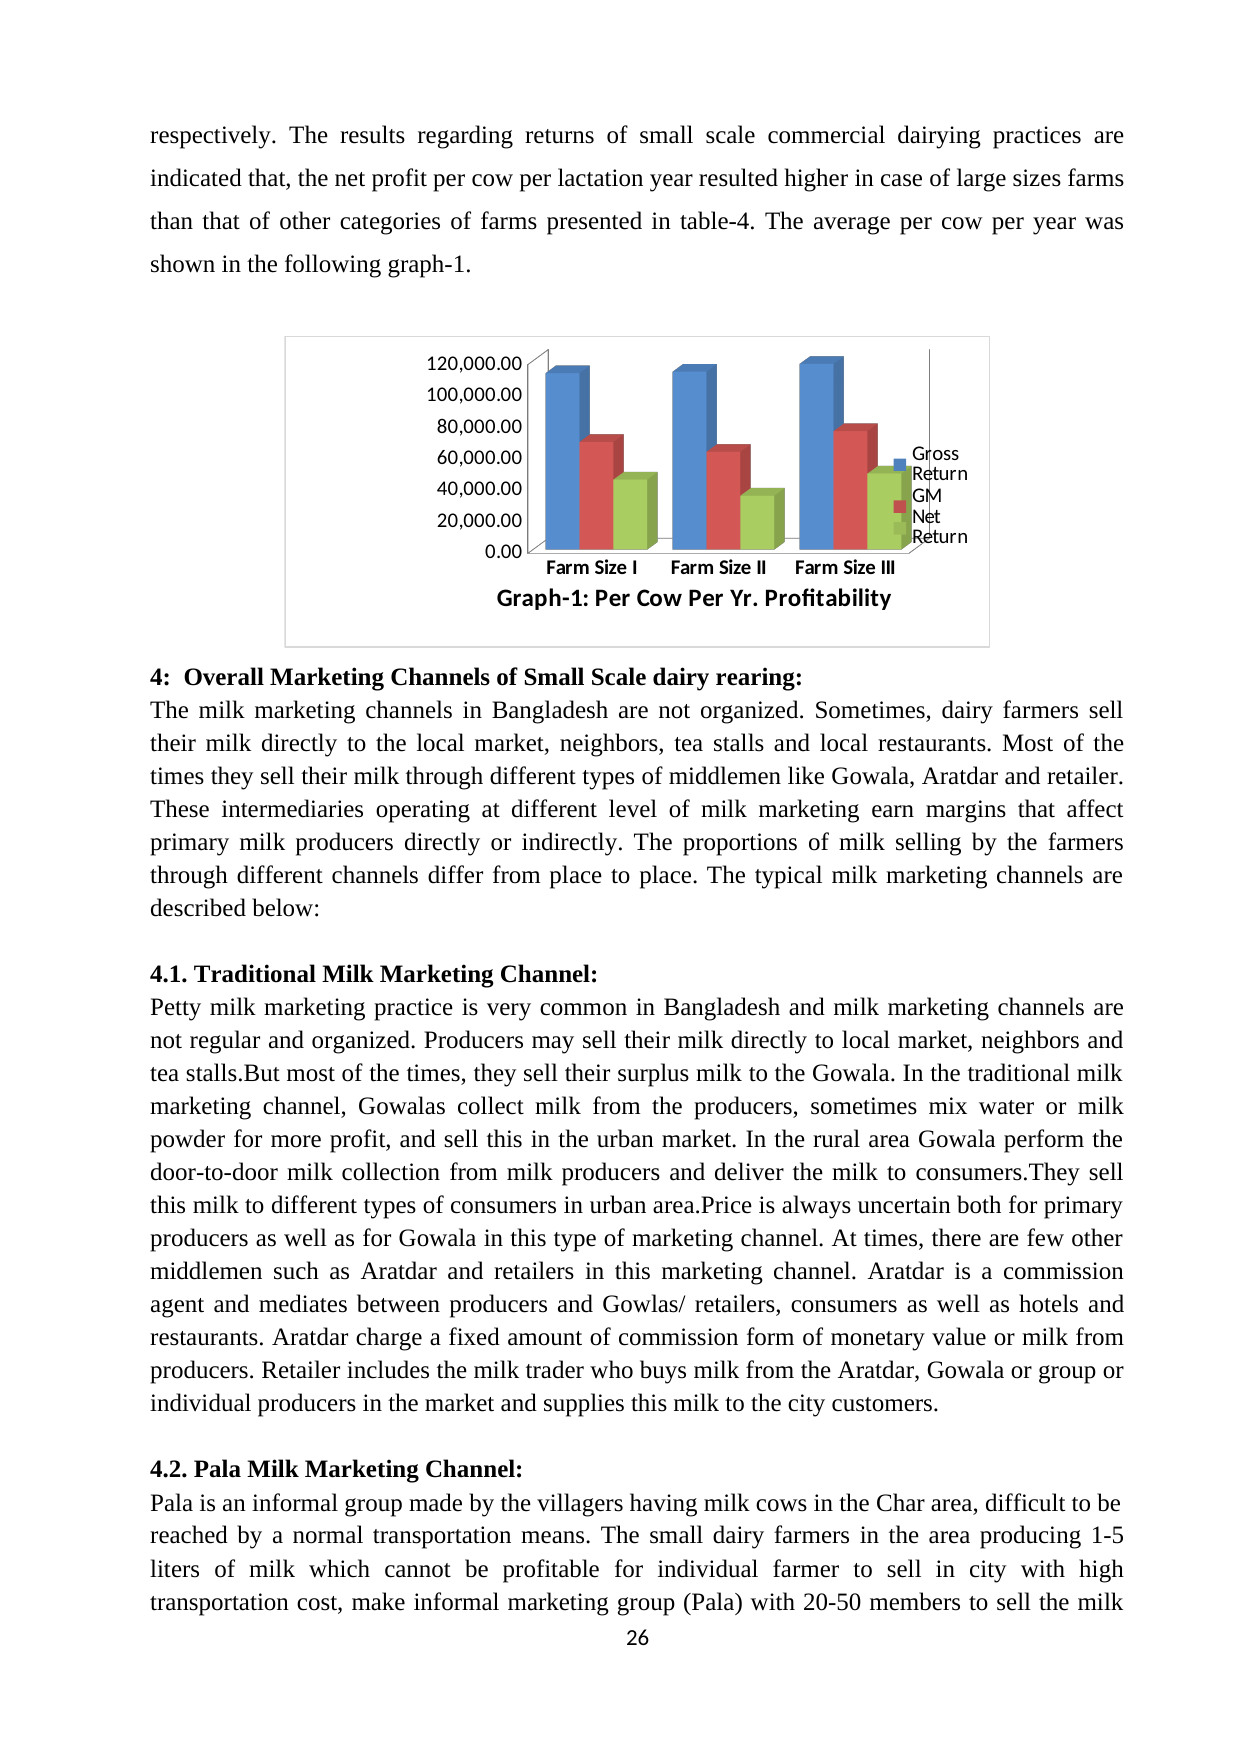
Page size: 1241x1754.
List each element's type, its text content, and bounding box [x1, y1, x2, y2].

text 4.1. Traditional Milk Marketing Channel: [150, 959, 1125, 988]
text Pala is an informal group made by the villagers having milk cows in the Char area, difficult to be [150, 1488, 1125, 1516]
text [150, 1521, 1125, 1615]
text The milk marketing channels in Bangladesh are not organized. Sometimes, dairy farmers sell their milk directly to the local market, neighbors, tea stalls and local restaurants. Most of the times they sell their milk through different types of middlemen like Gowala, Aratdar and retailer. These intermediaries operating at different level of milk marketing earn margins that affect primary milk producers directly or indirectly. The proportions of milk selling by the farmers through different channels differ from place to place. The typical milk marketing channels are described below: [150, 695, 1125, 922]
text 4: Overall Marketing Channels of Small Scale dairy rearing: [150, 662, 1125, 691]
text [150, 120, 1125, 278]
text Petty milk marketing practice is very common in Bangladesh and milk marketing channels are not regular and organized. Producers may sell their milk directly to local market, neighbors and tea stalls.But most of the times, they sell their surplus milk to the Gowala. In the traditional milk marketing channel, Gowalas collect milk from the producers, sometimes mix water or milk powder for more profit, and sell this in the urban market. In the rural area Gowala perform the door-to-door milk collection from milk producers and deliver the milk to consumers.They sell this milk to different types of consumers in urban area.Price is always uncertain both for primary producers as well as for Gowala in this type of marketing channel. At times, there are few other middlemen such as Aratdar and retailers in this marketing channel. Aratdar is a commission agent and mediates between producers and Gowlas/ retailers, consumers as well as hotels and restaurants. Aratdar charge a fixed amount of commission form of monetary value or milk from producers. Retailer includes the milk trader who buys milk from the Aratdar, Gowala or group or individual producers in the market and supplies this milk to the city customers. [150, 992, 1125, 1417]
text 4.2. Pala Milk Marketing Channel: [150, 1454, 1125, 1483]
